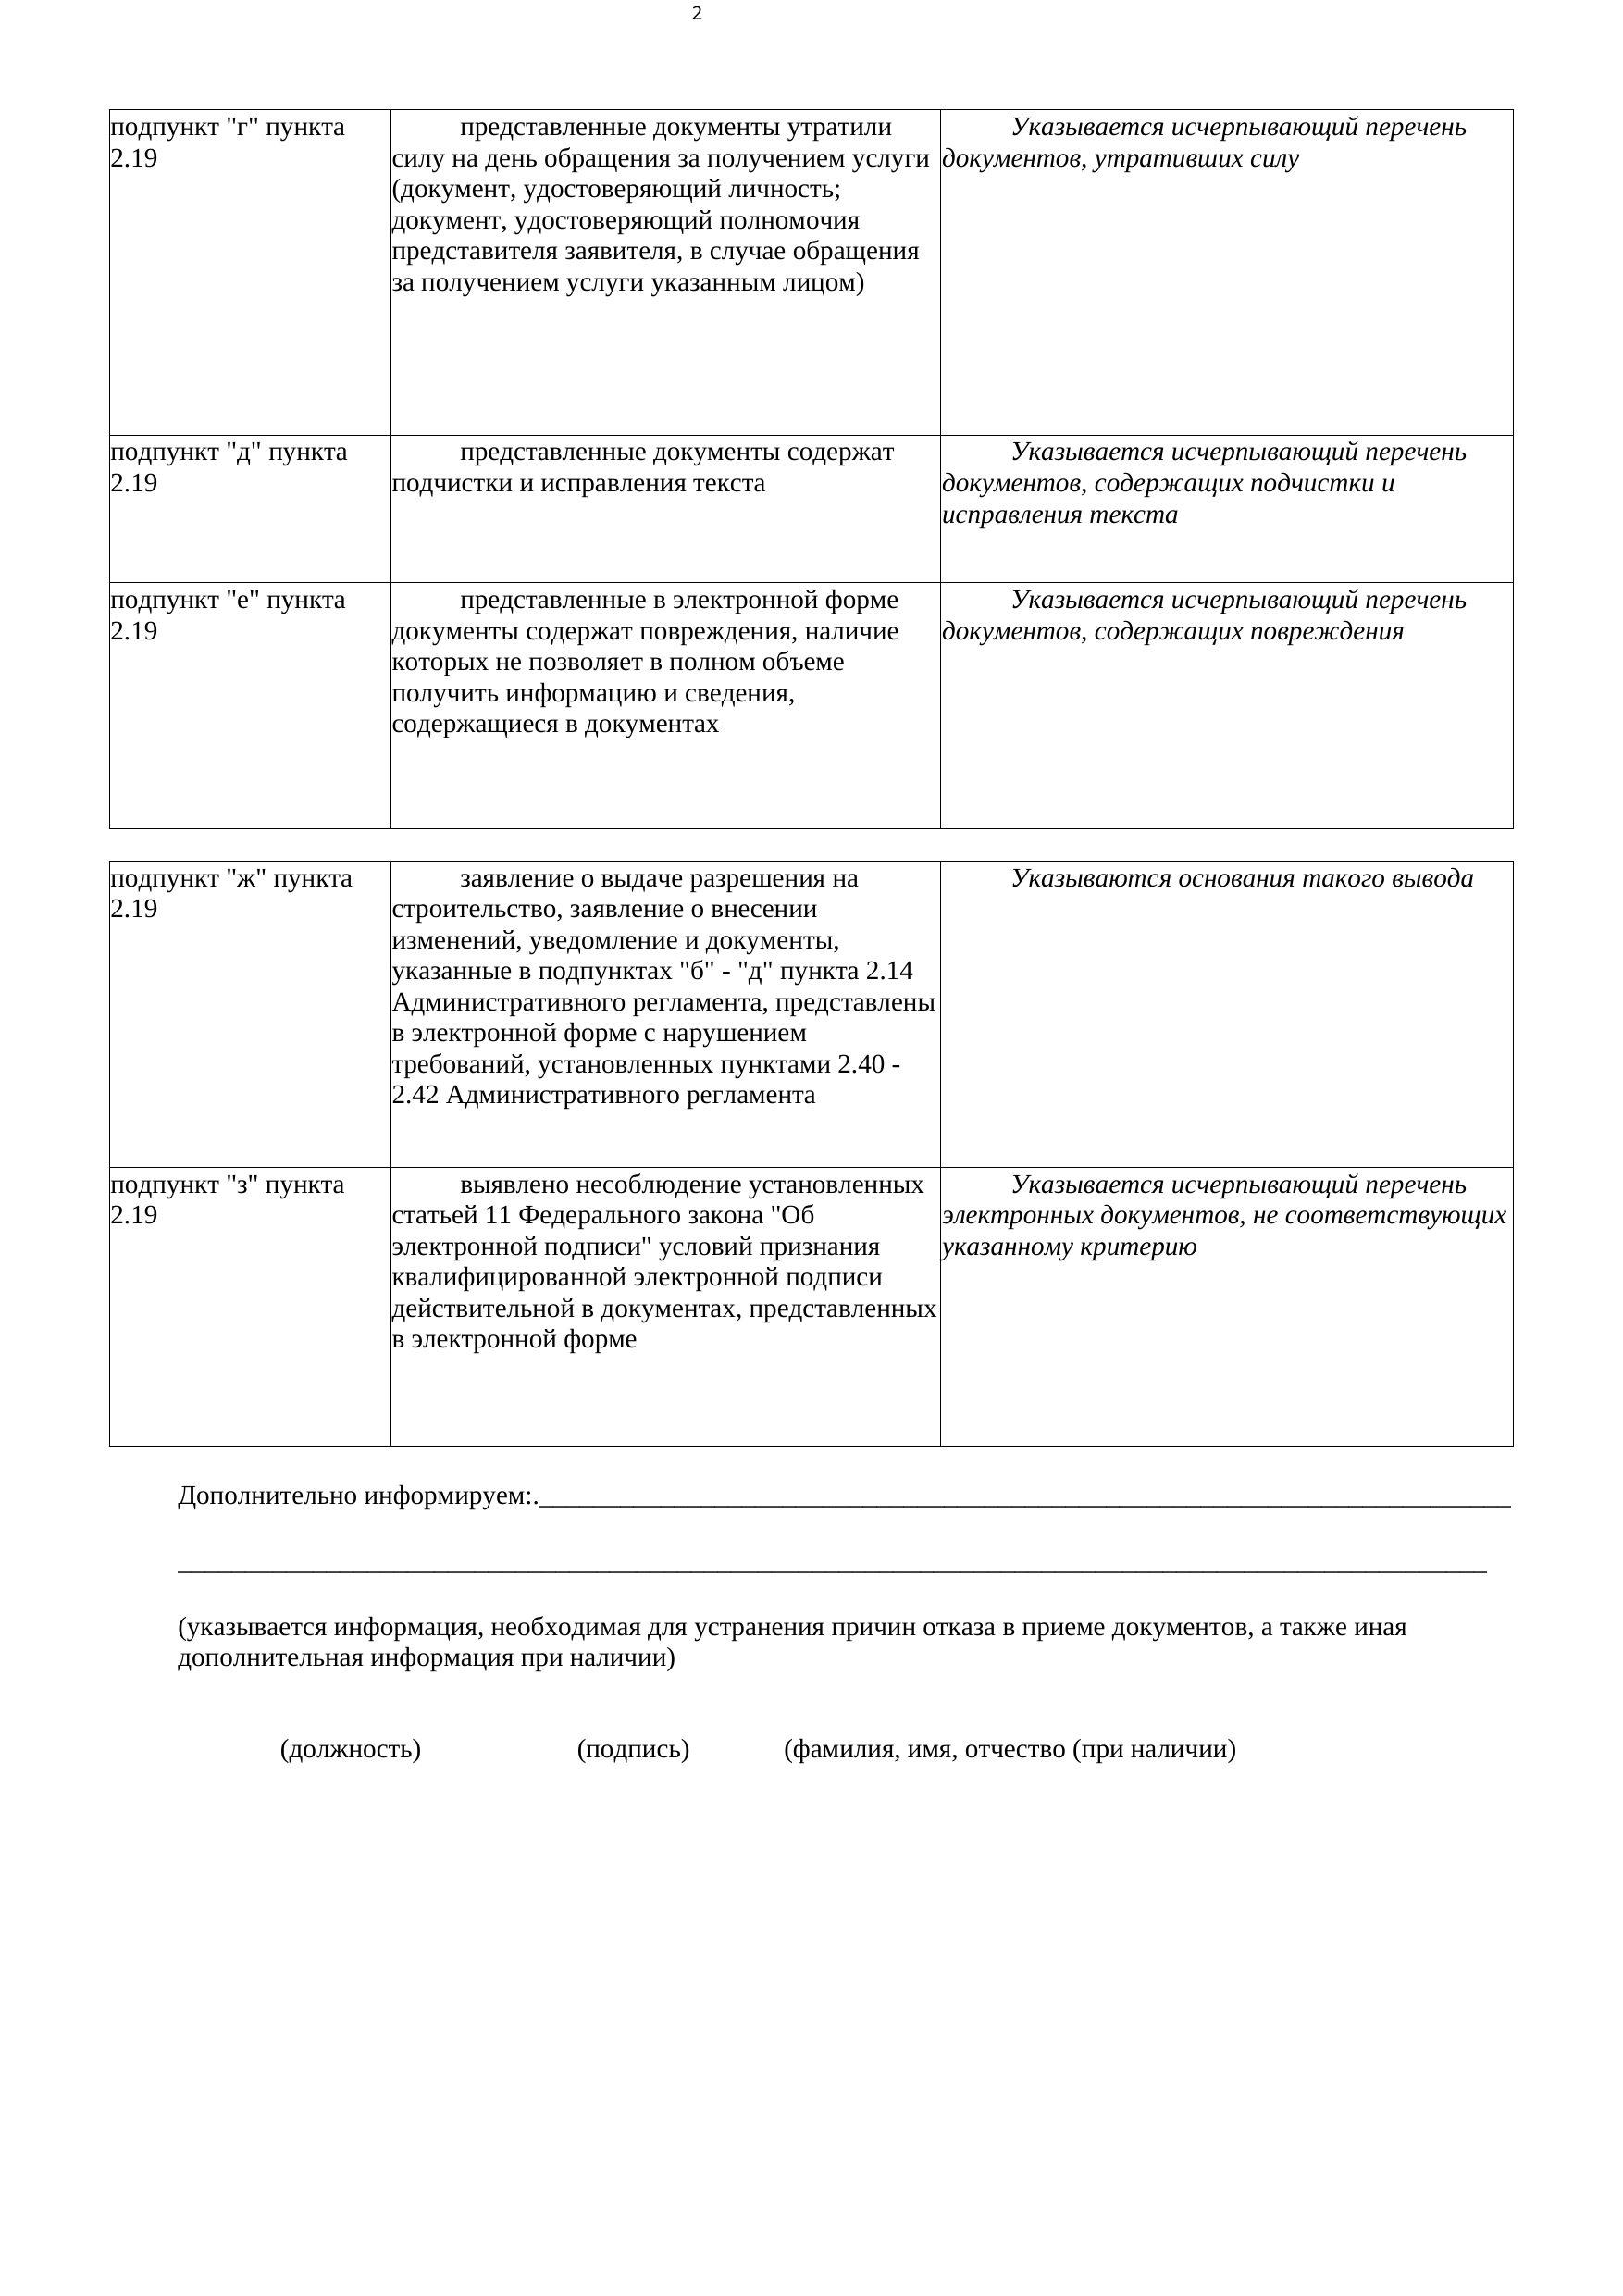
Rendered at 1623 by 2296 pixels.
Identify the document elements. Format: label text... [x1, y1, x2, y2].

text (должность) [212, 1732, 421, 1764]
table_cell подпункт "г" пункта 2.19 [110, 110, 390, 434]
table_header заявление о выдаче разрешения на строительство, заявление о внесении изменений, уведомление и документы, указанные в подпунктах "б" - "д" пункта 2.14 Административного регламента, представлены в электронной форме с нарушением требований, установленных пунктами 2.40 - 2.42 Административного регламента [391, 862, 940, 1167]
table_cell представленные документы содержат подчистки и исправления текста [391, 436, 940, 582]
text (подпись) [509, 1732, 690, 1764]
text (указывается информация, необходимая для устранения причин отказа в приеме документов, а также иная [109, 1610, 1514, 1641]
text _________________________________________________________________________________________________ [109, 1545, 1514, 1575]
table_header Указываются основания такого вывода [941, 862, 1513, 1167]
table_cell подпункт "з" пункта 2.19 [110, 1168, 390, 1446]
text Дополнительно информируем:.________________________________________________________________________ [109, 1479, 1514, 1509]
table_cell Указывается исчерпывающий перечень электронных документов, не соответствующих указанному критерию [941, 1168, 1513, 1446]
table_cell подпункт "е" пункта 2.19 [110, 583, 390, 828]
table_cell представленные документы утратили силу на день обращения за получением услуги (документ, удостоверяющий личность; документ, удостоверяющий полномочия представителя заявителя, в случае обращения за получением услуги указанным лицом) [391, 110, 940, 434]
table_cell Указывается исчерпывающий перечень документов, утративших силу [941, 110, 1513, 434]
table_cell Указывается исчерпывающий перечень документов, содержащих подчистки и исправления текста [941, 436, 1513, 582]
table_cell подпункт "д" пункта 2.19 [110, 436, 390, 582]
table_cell выявлено несоблюдение установленных статьей 11 Федерального закона "Об электронной подписи" условий признания квалифицированной электронной подписи действительной в документах, представленных в электронной форме [391, 1168, 940, 1446]
text (фамилия, имя, отчество (при наличии) [715, 1732, 1236, 1764]
table_cell Указывается исчерпывающий перечень документов, содержащих повреждения [941, 583, 1513, 828]
text дополнительная информация при наличии) [109, 1641, 1514, 1672]
table_header подпункт "ж" пункта 2.19 [110, 862, 390, 1167]
table_cell представленные в электронной форме документы содержат повреждения, наличие которых не позволяет в полном объеме получить информацию и сведения, содержащиеся в документах [391, 583, 940, 828]
